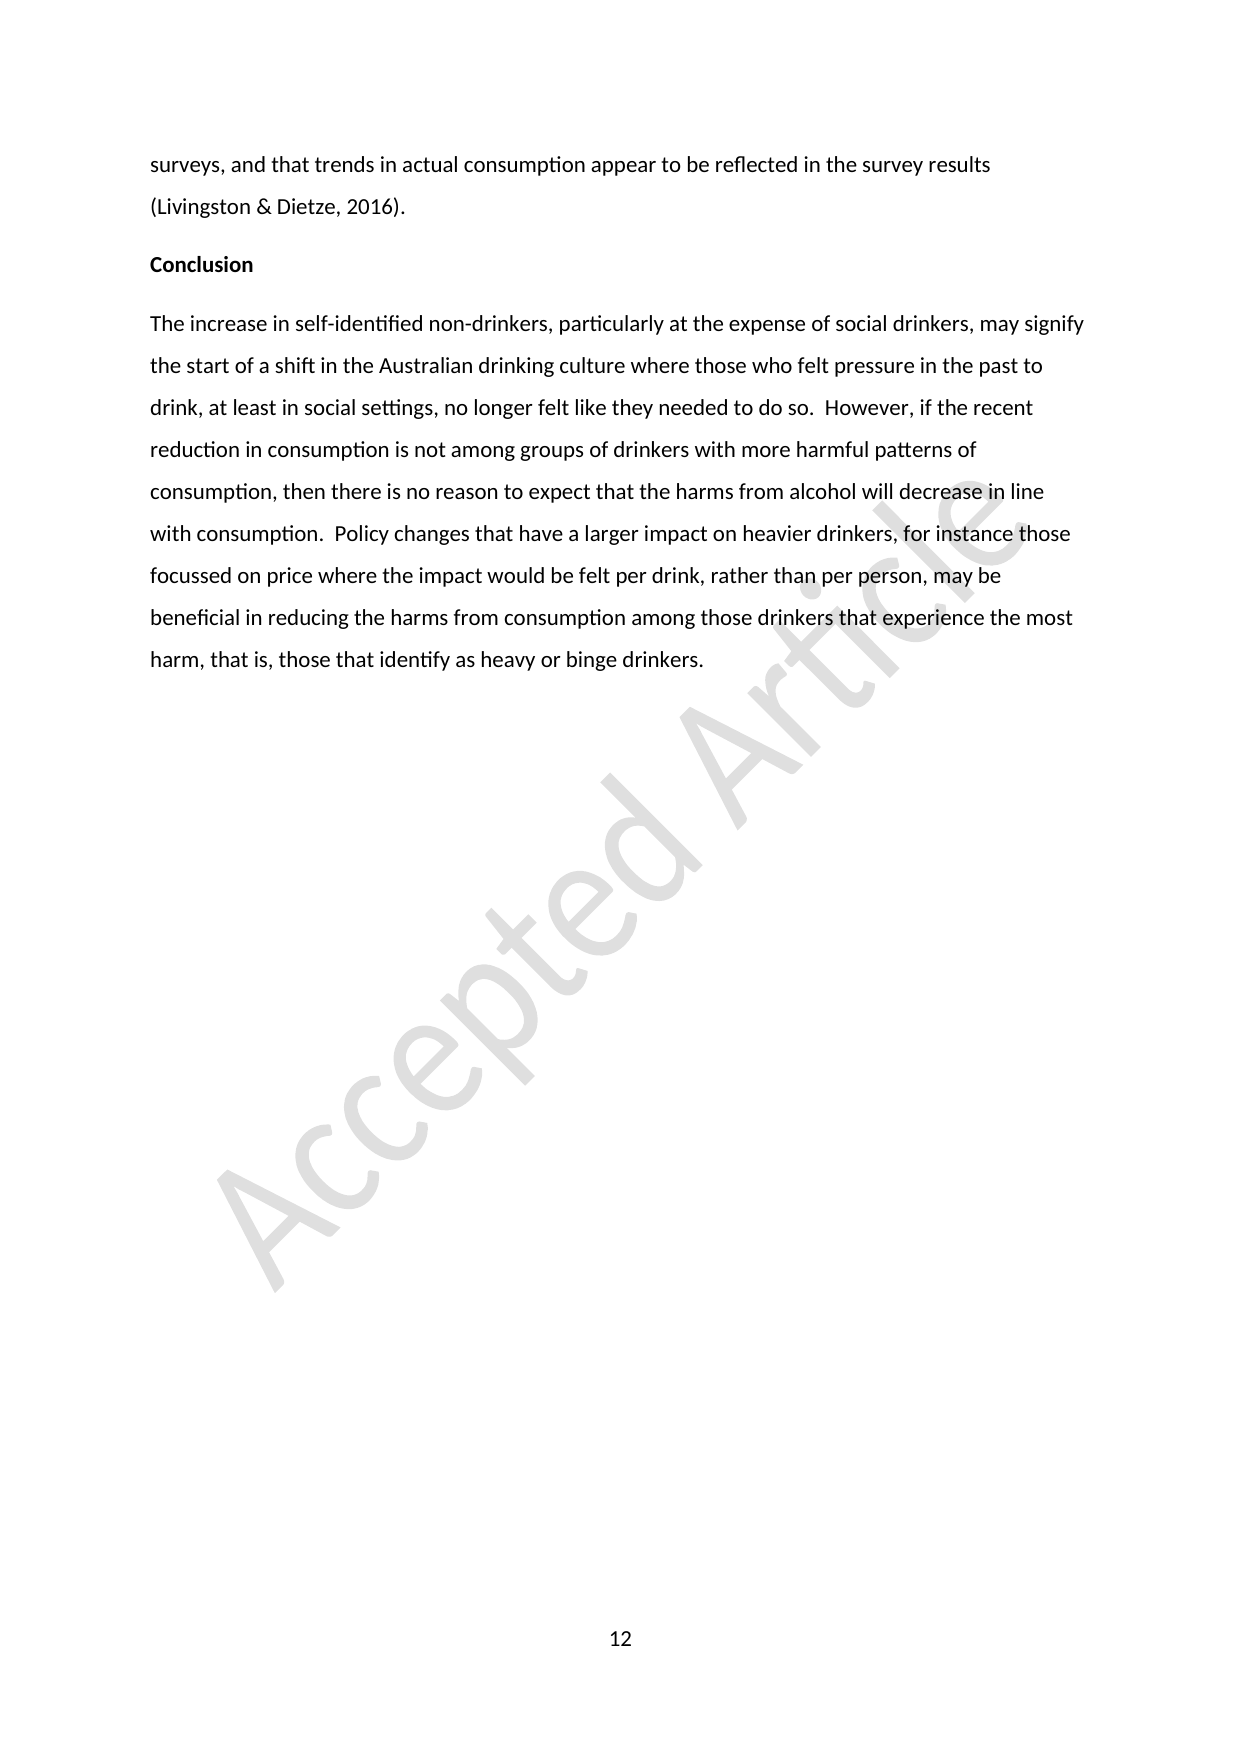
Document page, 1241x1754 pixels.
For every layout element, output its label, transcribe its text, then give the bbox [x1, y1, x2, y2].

text The increase in self-identified non-drinkers, particularly at the expense of social drinkers, may signify the start of a shift in the Australian drinking culture where those who felt pressure in the past to drink, at least in social settings, no longer felt like they needed to do so. However, if the recent reduction in consumption is not among groups of drinkers with more harmful patterns of consumption, then there is no reason to expect that the harms from alcohol will decrease in line with consumption. Policy changes that have a larger impact on heavier drinkers, for instance those focussed on price where the impact would be felt per drink, rather than per person, may be beneficial in reducing the harms from consumption among those drinkers that experience the most harm, that is, those that identify as heavy or binge drinkers. [150, 309, 1090, 673]
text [150, 150, 1090, 220]
text Conclusion [150, 251, 1090, 279]
